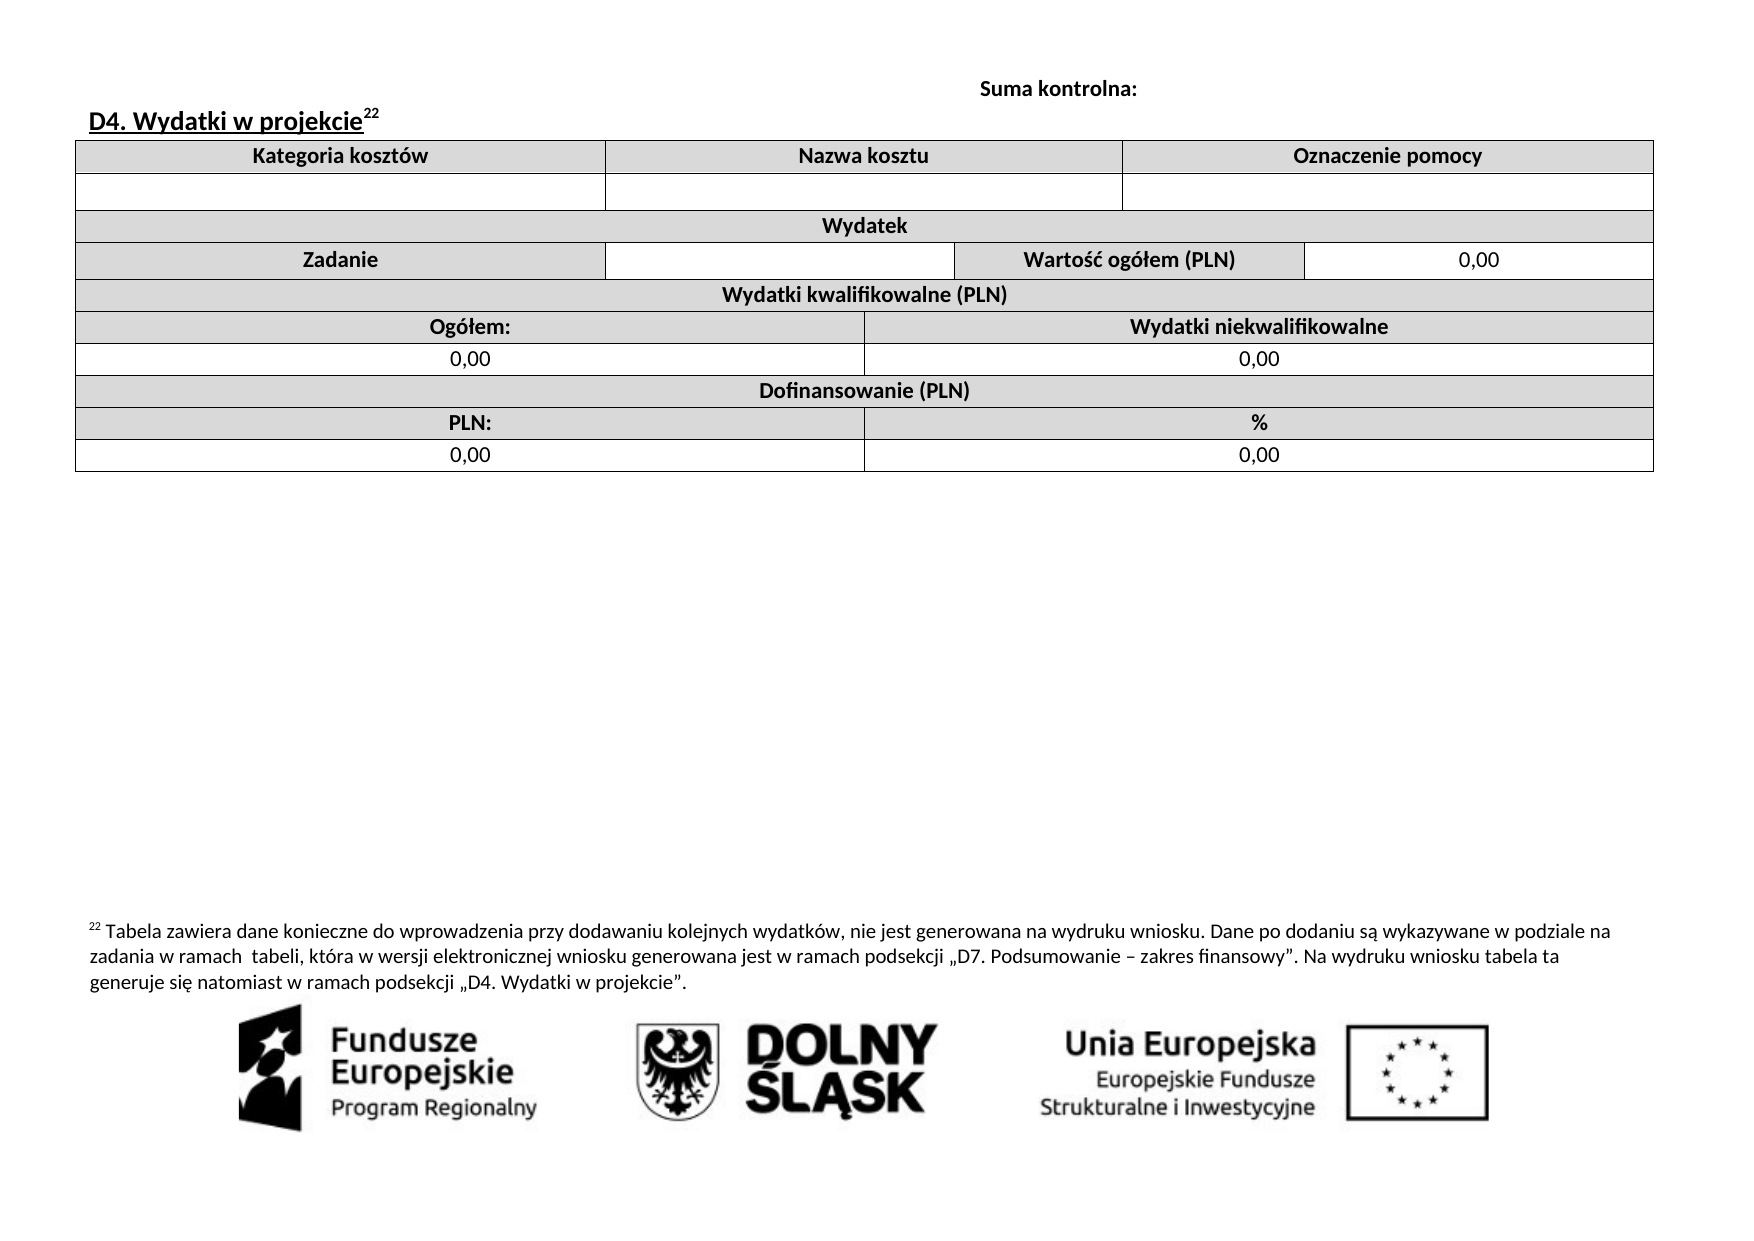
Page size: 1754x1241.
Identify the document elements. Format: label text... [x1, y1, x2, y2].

table_cell PLN: [76, 408, 864, 439]
table_cell Wydatki kwalifikowalne (PLN) [76, 280, 1653, 311]
table_cell 0,00 [76, 344, 864, 375]
table_header Nazwa kosztu [606, 141, 1122, 172]
table_cell 0,00 [865, 440, 1653, 471]
text D4. Wydatki w projekcie [87, 104, 1639, 137]
picture [238, 994, 1489, 1148]
table_cell Ogółem: [76, 312, 864, 343]
table_header Kategoria kosztów [76, 141, 605, 172]
table_cell Dofinansowanie (PLN) [76, 376, 1653, 407]
table_cell [606, 243, 954, 279]
table_cell Zadanie [76, 243, 605, 279]
table_cell 0,00 [1305, 243, 1653, 279]
table_cell 0,00 [76, 440, 864, 471]
table_cell % [865, 408, 1653, 439]
table_cell Wartość ogółem (PLN) [955, 243, 1304, 279]
table_cell [1123, 174, 1653, 210]
table_cell [606, 174, 1122, 210]
table_cell [76, 174, 605, 210]
table_header Oznaczenie pomocy [1123, 141, 1653, 172]
table_cell Wydatki niekwalifikowalne [865, 312, 1653, 343]
table_cell Wydatek [76, 211, 1653, 242]
table_cell 0,00 [865, 344, 1653, 375]
